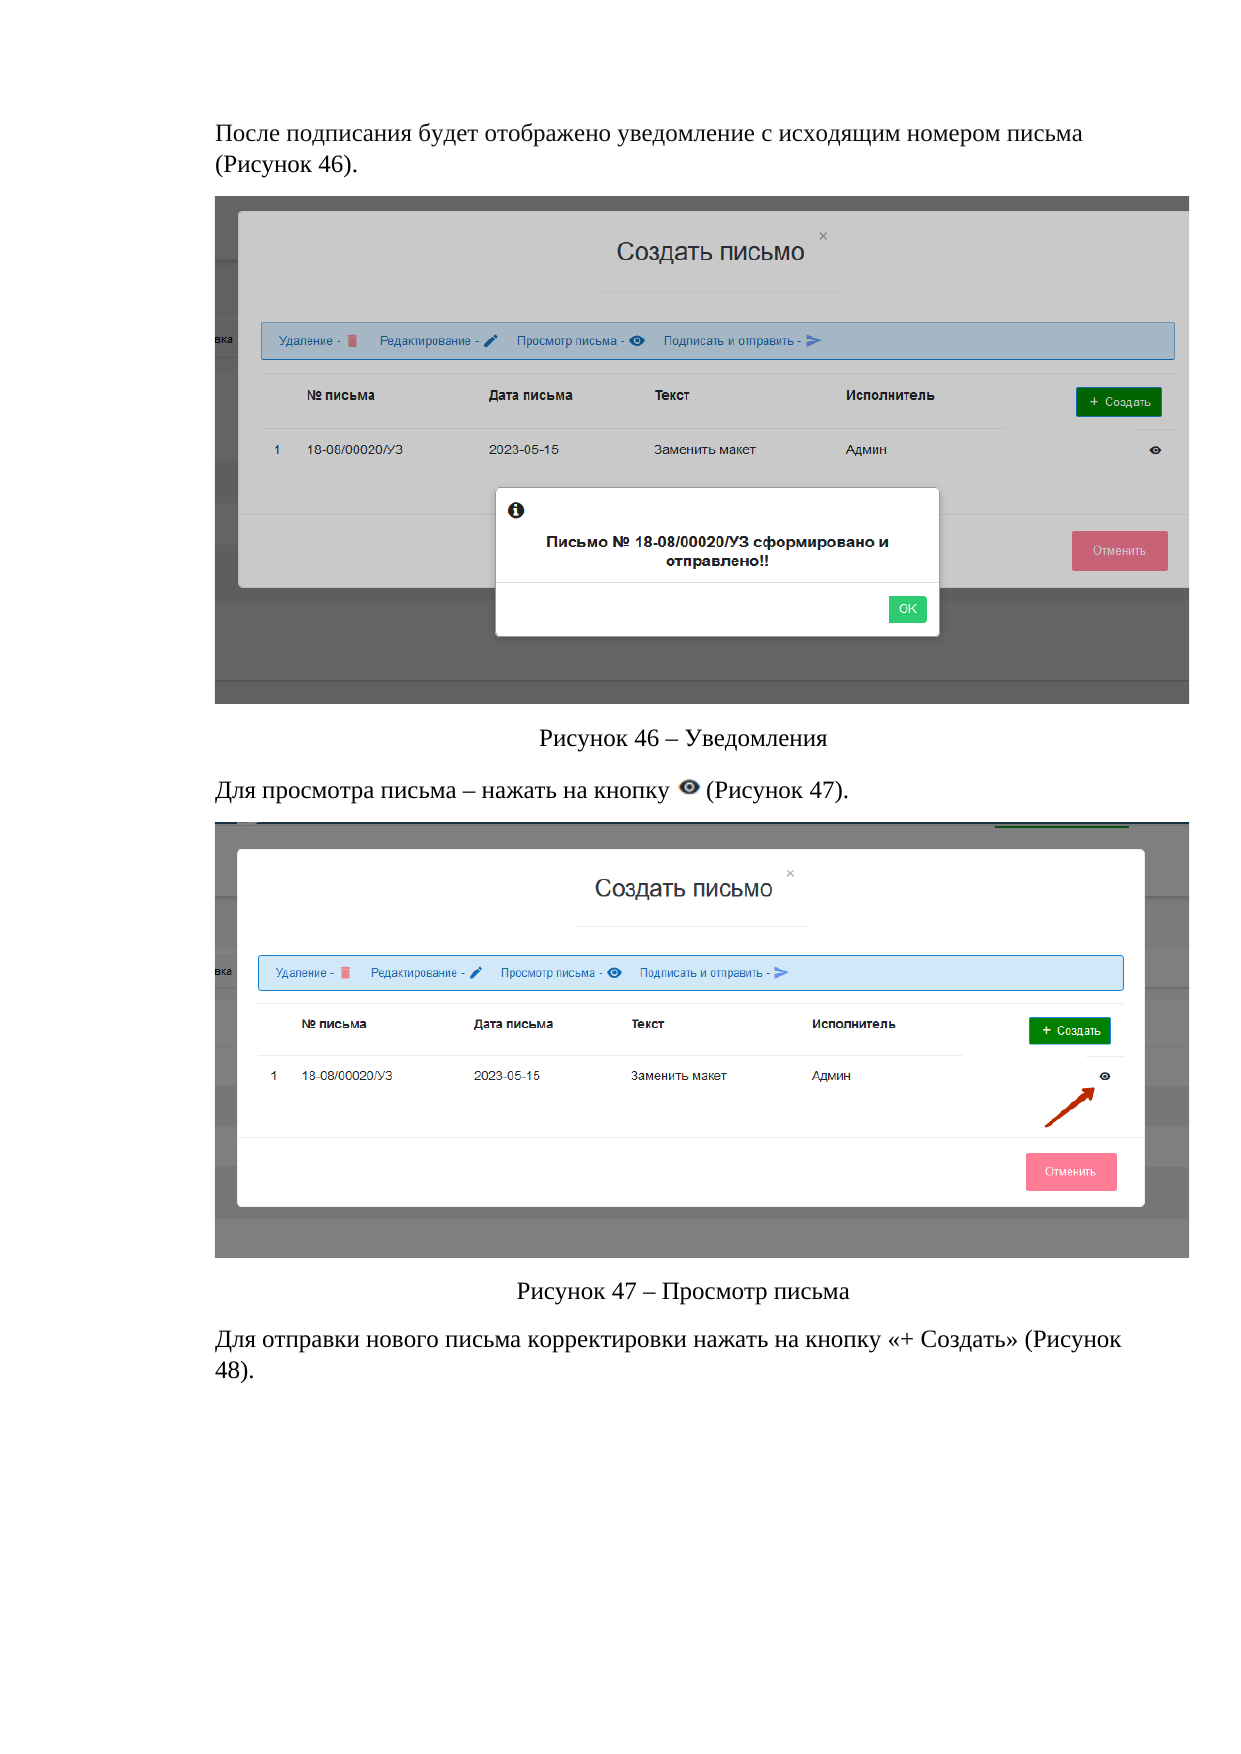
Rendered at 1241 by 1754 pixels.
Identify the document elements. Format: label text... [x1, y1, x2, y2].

text Для просмотра письма – нажать на кнопку(Рисунок 47). [215, 770, 1152, 804]
text После подписания будет отображено уведомление с исходящим номером письма (Рисунок 46). [215, 118, 1152, 178]
picture [214, 196, 1190, 704]
text Рисунок 47 – Просмотр письма [215, 1276, 1152, 1305]
picture [214, 822, 1190, 1258]
text Для отправки нового письма корректировки нажать на кнопку «+ Создать» (Рисунок 48). [215, 1324, 1152, 1384]
text Рисунок 46 – Уведомления [215, 723, 1152, 751]
picture [670, 770, 706, 799]
